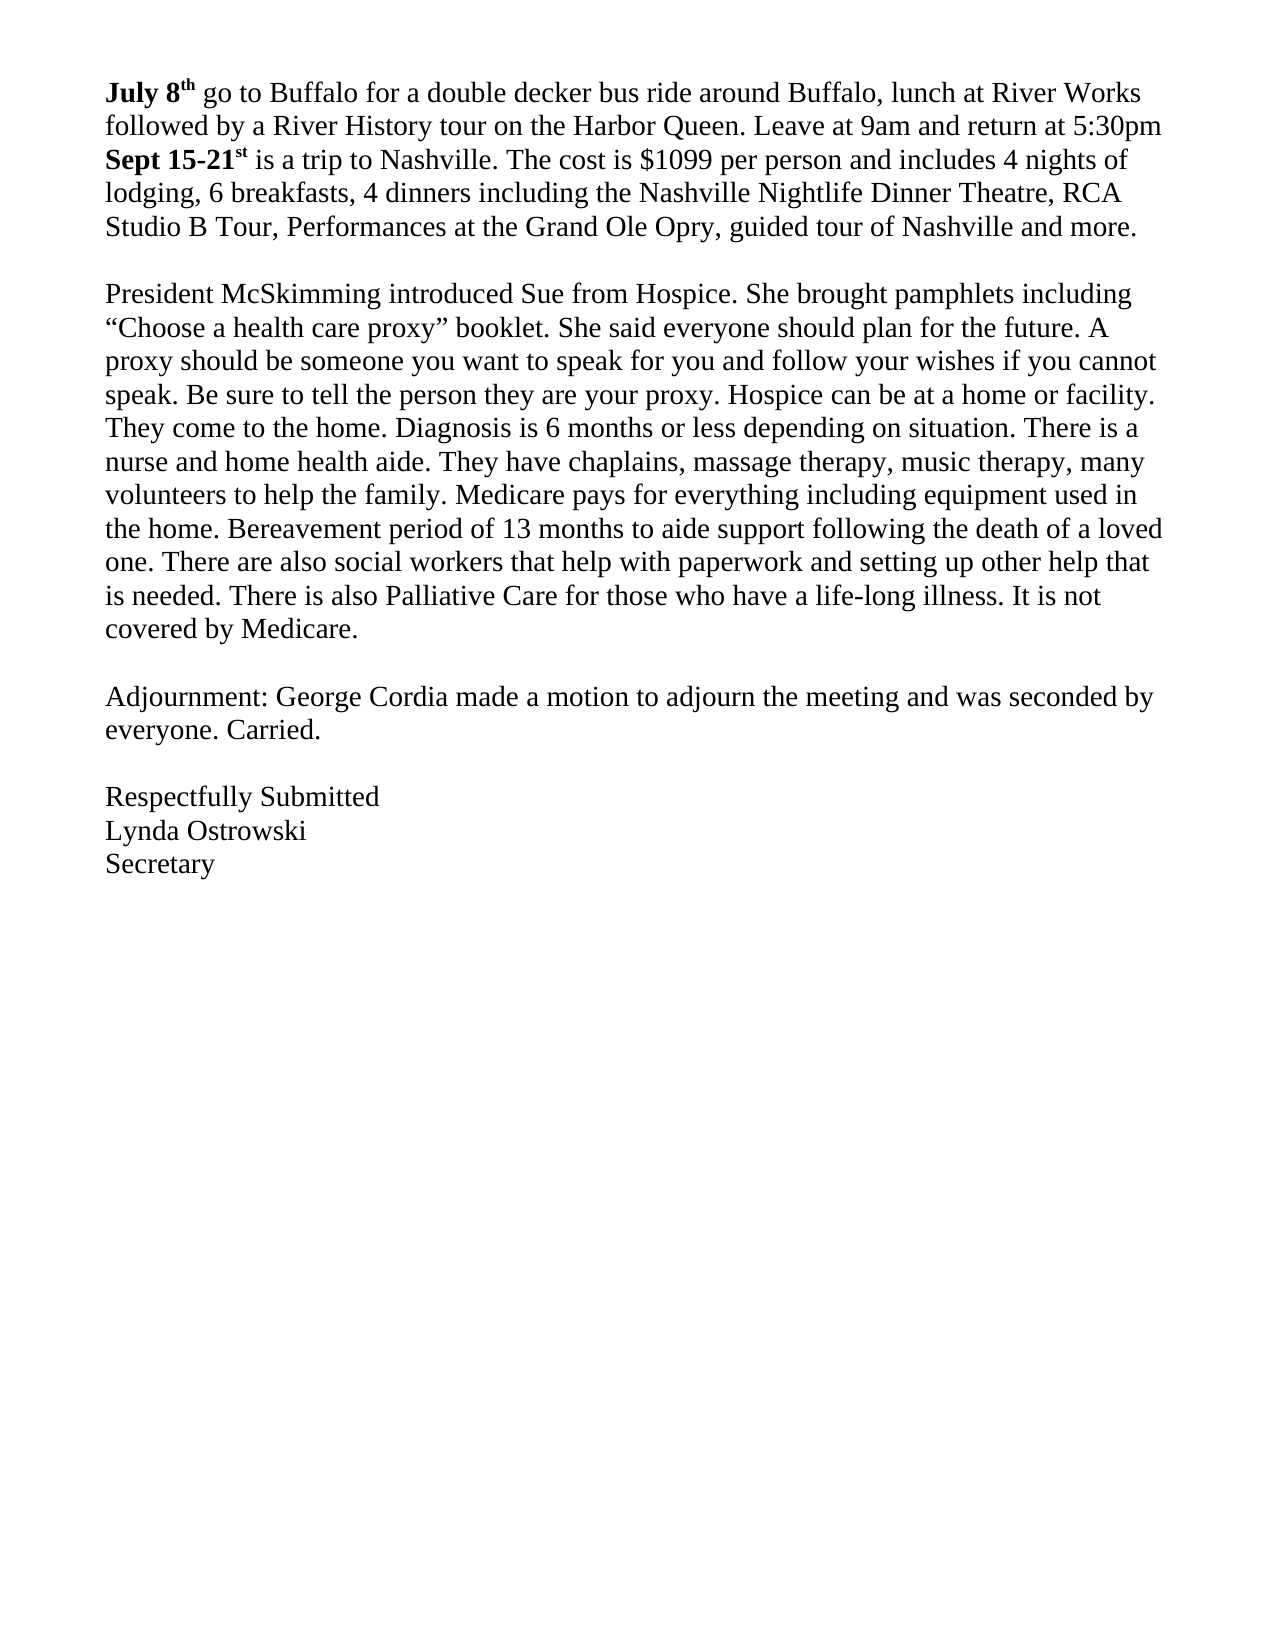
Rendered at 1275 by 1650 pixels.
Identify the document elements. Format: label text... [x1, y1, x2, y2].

text President McSkimming introduced Sue from Hospice. She brought pamphlets including “Choose a health care proxy” booklet. She said everyone should plan for the future. A proxy should be someone you want to speak for you and follow your wishes if you cannot speak. Be sure to tell the person they are your proxy. Hospice can be at a home or facility. They come to the home. Diagnosis is 6 months or less depending on situation. There is a nurse and home health aide. They have chaplains, massage therapy, music therapy, many volunteers to help the family. Medicare pays for everything including equipment used in the home. Bereavement period of 13 months to aide support following the death of a loved one. There are also social workers that help with paperwork and setting up other help that is needed. There is also Palliative Care for those who have a life-long illness. It is not covered by Medicare. [105, 276, 1170, 645]
text Secretary [105, 846, 1170, 880]
text Respectfully Submitted [105, 779, 1170, 813]
text Adjournment: George Cordia made a motion to adjourn the meeting and was seconded by everyone. Carried. [105, 679, 1170, 746]
text Sept 15-21st is a trip to Nashville. The cost is $1099 per person and includes 4 nights of lodging, 6 breakfasts, 4 dinners including the Nashville Nightlife Dinner Theatre, RCA Studio B Tour, Performances at the Grand Ole Opry, guided tour of Nashville and more. [105, 142, 1170, 243]
text Lynda Ostrowski [105, 813, 1170, 846]
text July 8th go to Buffalo for a double decker bus ride around Buffalo, lunch at River Works followed by a River History tour on the Harbor Queen. Leave at 9am and return at 5:30pm [105, 75, 1170, 142]
